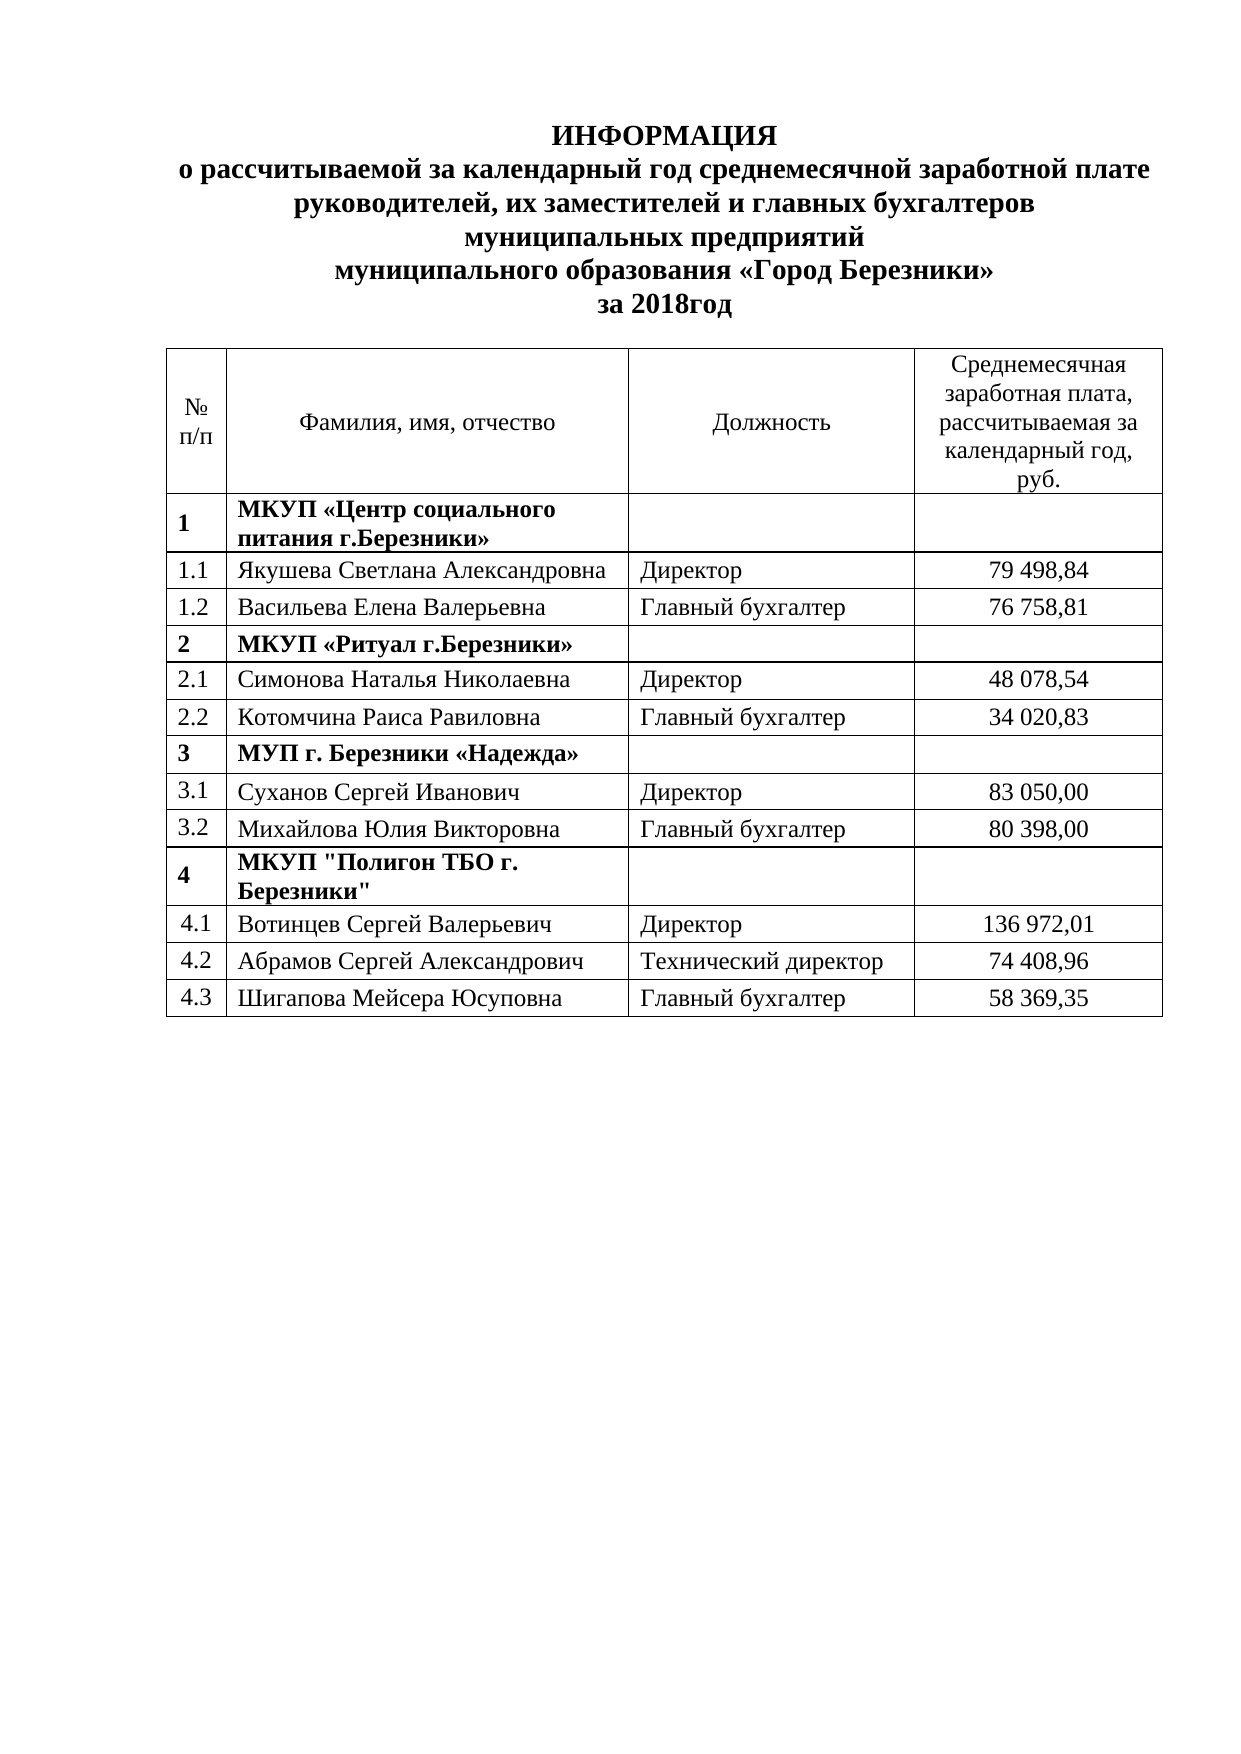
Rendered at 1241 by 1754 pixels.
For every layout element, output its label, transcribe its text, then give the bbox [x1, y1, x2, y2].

table_cell Суханов Сергей Иванович [227, 774, 628, 809]
table_cell Директор [629, 774, 914, 809]
table_cell 80 398,00 [915, 810, 1162, 846]
table_cell 1.2 [167, 589, 226, 624]
table_header № п/п [167, 349, 226, 493]
table_cell Директор [629, 906, 914, 942]
table_cell [629, 848, 914, 905]
table_cell [915, 736, 1162, 772]
table_cell МУП г. Березники «Надежда» [227, 736, 628, 772]
table_header Фамилия, имя, отчество [227, 349, 628, 493]
table_cell 3.1 [167, 774, 226, 809]
table_cell 136 972,01 [915, 906, 1162, 942]
table_cell 34 020,83 [915, 700, 1162, 735]
table_cell 2.1 [167, 663, 226, 698]
table_cell Котомчина Раиса Равиловна [227, 700, 628, 735]
text муниципальных предприятий [177, 219, 1152, 252]
table_cell 4.2 [167, 943, 226, 979]
text за 2018год [177, 286, 1152, 319]
table_cell [915, 848, 1162, 905]
table_cell [915, 626, 1162, 661]
table_cell 3.2 [167, 810, 226, 846]
table_cell 1 [167, 494, 226, 551]
table_cell 83 050,00 [915, 774, 1162, 809]
table_cell 2.2 [167, 700, 226, 735]
table_cell Главный бухгалтер [629, 810, 914, 846]
table_cell 79 498,84 [915, 553, 1162, 587]
table_cell МКУП «Ритуал г.Березники» [227, 626, 628, 661]
table_cell Главный бухгалтер [629, 700, 914, 735]
table_cell Вотинцев Сергей Валерьевич [227, 906, 628, 942]
table_header Должность [629, 349, 914, 493]
table_cell 4.3 [167, 980, 226, 1016]
table_cell Михайлова Юлия Викторовна [227, 810, 628, 846]
table_cell Директор [629, 663, 914, 698]
table_cell Директор [629, 553, 914, 587]
table_cell 58 369,35 [915, 980, 1162, 1016]
table_cell Технический директор [629, 943, 914, 979]
table_cell Главный бухгалтер [629, 980, 914, 1016]
table_cell 2 [167, 626, 226, 661]
table_cell МКУП "Полигон ТБО г. Березники" [227, 848, 628, 905]
table_cell [629, 736, 914, 772]
table_cell 48 078,54 [915, 663, 1162, 698]
table_cell 4 [167, 848, 226, 905]
table_cell 3 [167, 736, 226, 772]
table_cell [629, 626, 914, 661]
table_header Среднемесячная заработная плата, рассчитываемая за календарный год, руб. [915, 349, 1162, 493]
table_cell 1.1 [167, 553, 226, 587]
text муниципального образования «Город Березники» [177, 252, 1152, 286]
table_cell [915, 494, 1162, 551]
table_cell МКУП «Центр социального питания г.Березники» [227, 494, 628, 551]
table_cell Шигапова Мейсера Юсуповна [227, 980, 628, 1016]
table_cell Симонова Наталья Николаевна [227, 663, 628, 698]
table_cell Абрамов Сергей Александрович [227, 943, 628, 979]
table_cell [629, 494, 914, 551]
text ИНФОРМАЦИЯ [177, 118, 1152, 152]
text о рассчитываемой за календарный год среднемесячной заработной плате руководителей, их заместителей и главных бухгалтеров [177, 152, 1152, 219]
table_cell 74 408,96 [915, 943, 1162, 979]
table_cell Васильева Елена Валерьевна [227, 589, 628, 624]
table_cell Якушева Светлана Александровна [227, 553, 628, 587]
table_cell 4.1 [167, 906, 226, 942]
table_cell 76 758,81 [915, 589, 1162, 624]
table_cell Главный бухгалтер [629, 589, 914, 624]
